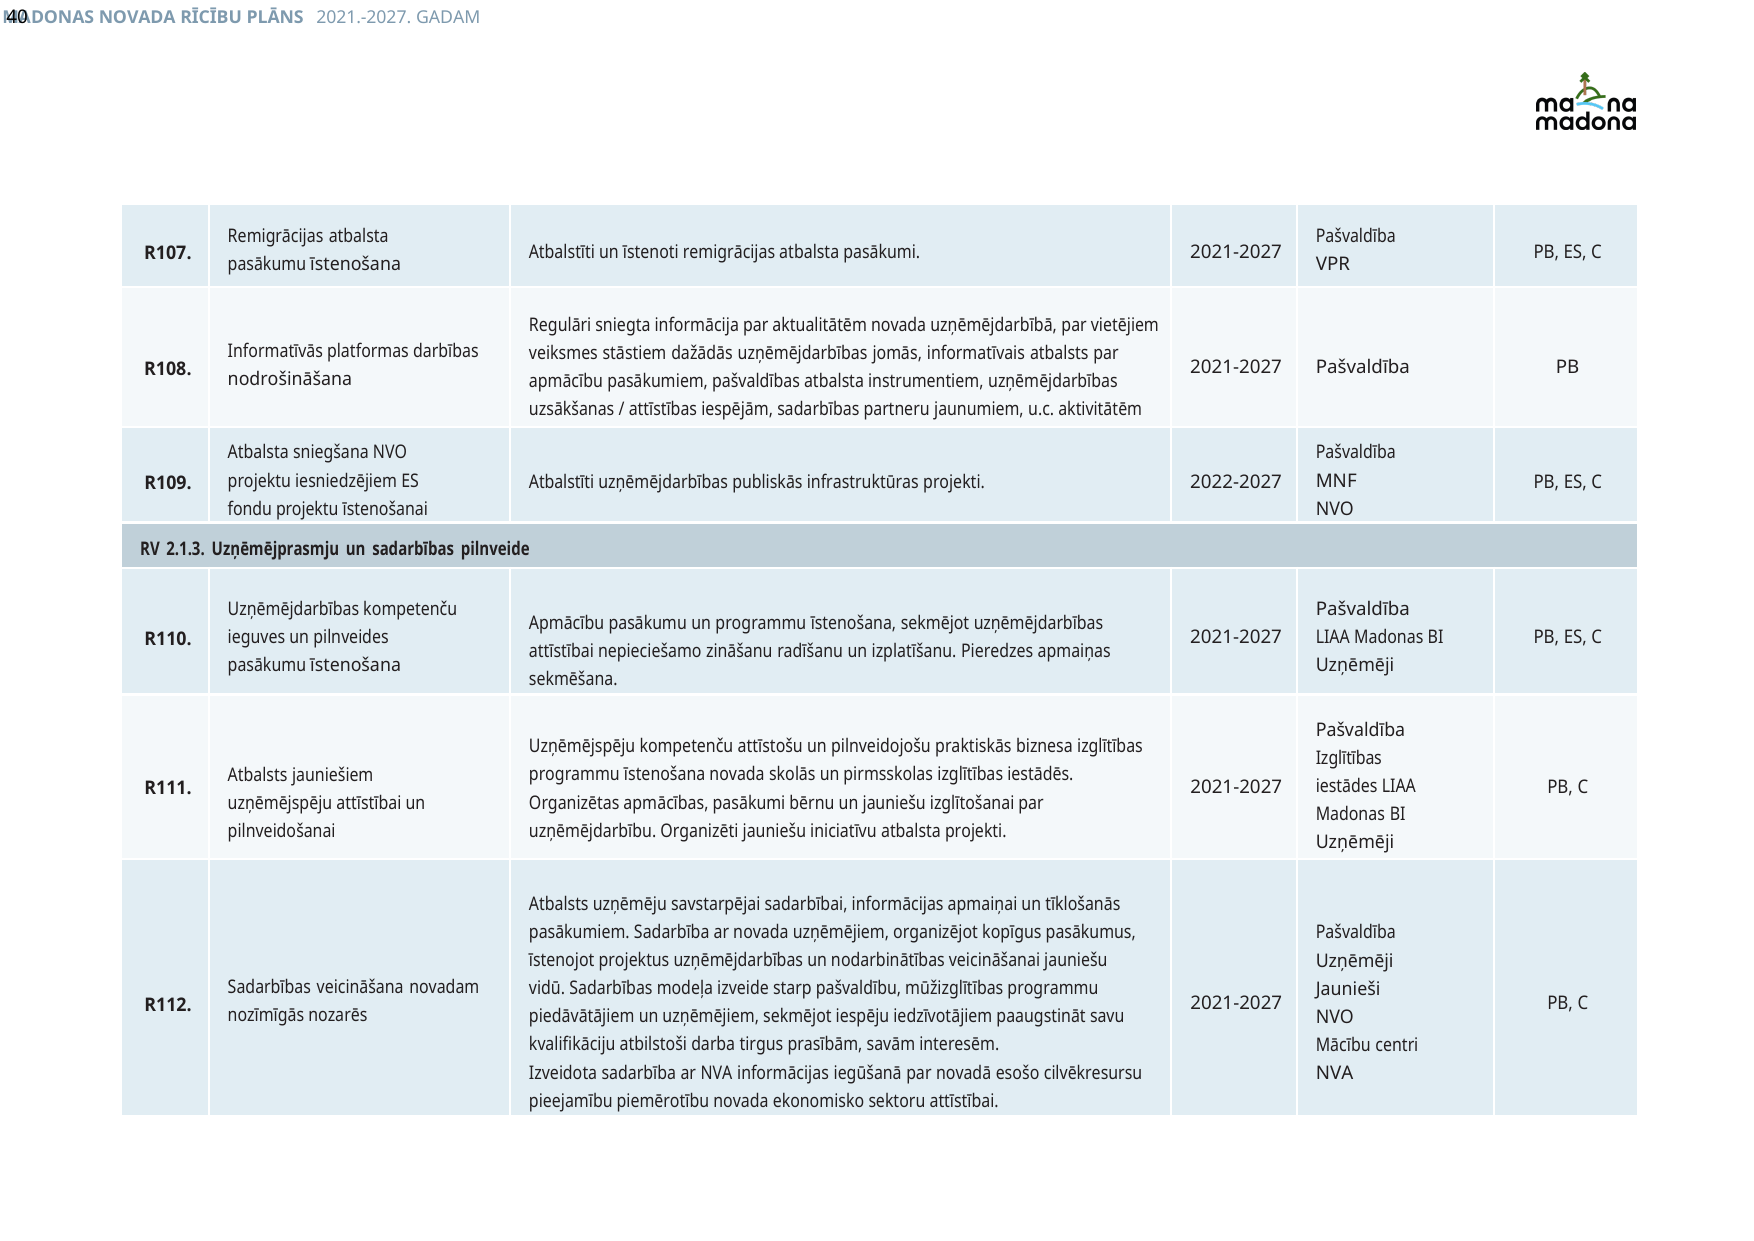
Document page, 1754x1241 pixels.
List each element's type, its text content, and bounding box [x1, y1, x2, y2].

table_header Atbalstīti un īstenoti remigrācijas atbalsta pasākumi. [511, 205, 1170, 286]
table_cell Regulāri sniegta informācija par aktualitātēm novada uzņēmējdarbībā, par vietējiem veiksmes stāstiem dažādās uzņēmējdarbības jomās, informatīvais atbalsts par apmācību pasākumiem, pašvaldības atbalsta instrumentiem, uzņēmējdarbības uzsākšanas / attīstības iespējām, sadarbības partneru jaunumiem, u.c. aktivitātēm [511, 288, 1170, 426]
table_cell Atbalsta sniegšana NVO projektu iesniedzējiem ES fondu projektu īstenošanai [210, 428, 509, 521]
table_cell 2022-2027 [1172, 428, 1296, 521]
table_cell PB, C [1495, 860, 1637, 1115]
table_cell Pašvaldība [1298, 288, 1493, 426]
table_header Remigrācijas atbalsta pasākumu īstenošana [210, 205, 509, 286]
table_cell PB, ES, C [1495, 428, 1637, 521]
table_cell PB, ES, C [1495, 569, 1637, 693]
table_cell Sadarbības veicināšana novadam nozīmīgās nozarēs [210, 860, 509, 1115]
table_cell Pašvaldība LIAA Madonas BI Uzņēmēji [1298, 569, 1493, 693]
table_cell Atbalsts uzņēmēju savstarpējai sadarbībai, informācijas apmaiņai un tīklošanās pasākumiem. Sadarbība ar novada uzņēmējiem, organizējot kopīgus pasākumus, īstenojot projektus uzņēmējdarbības un nodarbinātības veicināšanai jauniešu vidū. Sadarbības modeļa izveide starp pašvaldību, mūžizglītības programmu piedāvātājiem un uzņēmējiem, sekmējot iespēju iedzīvotājiem paaugstināt savu kvalifikāciju atbilstoši darba tirgus prasībām, savām interesēm. Izveidota sadarbība ar NVA informācijas iegūšanā par novadā esošo cilvēkresursu pieejamību piemērotību novada ekonomisko sektoru attīstībai. [511, 860, 1170, 1115]
table_cell RV 2.1.3. Uzņēmējprasmju un sadarbības pilnveide [122, 524, 1637, 567]
table_cell 2021-2027 [1172, 860, 1296, 1115]
table_cell R109. [122, 428, 208, 521]
table_header PB, ES, C [1495, 205, 1637, 286]
table_cell Pašvaldība Uzņēmēji Jaunieši NVO Mācību centri NVA [1298, 860, 1493, 1115]
table_cell R112. [122, 860, 208, 1115]
table_cell Uzņēmējspēju kompetenču attīstošu un pilnveidojošu praktiskās biznesa izglītības programmu īstenošana novada skolās un pirmsskolas izglītības iestādēs. Organizētas apmācības, pasākumi bērnu un jauniešu izglītošanai par uzņēmējdarbību. Organizēti jauniešu iniciatīvu atbalsta projekti. [511, 696, 1170, 858]
table_cell Uzņēmējdarbības kompetenču ieguves un pilnveides pasākumu īstenošana [210, 569, 509, 693]
table_cell Pašvaldība MNF NVO [1298, 428, 1493, 521]
table_cell 2021-2027 [1172, 569, 1296, 693]
table_cell Pašvaldība Izglītības iestādes LIAA Madonas BI Uzņēmēji [1298, 696, 1493, 858]
table_cell Atbalsts jauniešiem uzņēmējspēju attīstībai un pilnveidošanai [210, 696, 509, 858]
table_header 2021-2027 [1172, 205, 1296, 286]
table_cell R108. [122, 288, 208, 426]
table_cell Atbalstīti uzņēmējdarbības publiskās infrastruktūras projekti. [511, 428, 1170, 521]
table_cell PB, C [1495, 696, 1637, 858]
table_header Pašvaldība VPR [1298, 205, 1493, 286]
table_cell Informatīvās platformas darbības nodrošināšana [210, 288, 509, 426]
picture [1536, 72, 1636, 130]
table_cell 2021-2027 [1172, 288, 1296, 426]
table_cell PB [1495, 288, 1637, 426]
table_cell 2021-2027 [1172, 696, 1296, 858]
table_cell Apmācību pasākumu un programmu īstenošana, sekmējot uzņēmējdarbības attīstībai nepieciešamo zināšanu radīšanu un izplatīšanu. Pieredzes apmaiņas sekmēšana. [511, 569, 1170, 693]
table_cell R111. [122, 696, 208, 858]
table_cell R110. [122, 569, 208, 693]
table_header R107. [122, 205, 208, 286]
